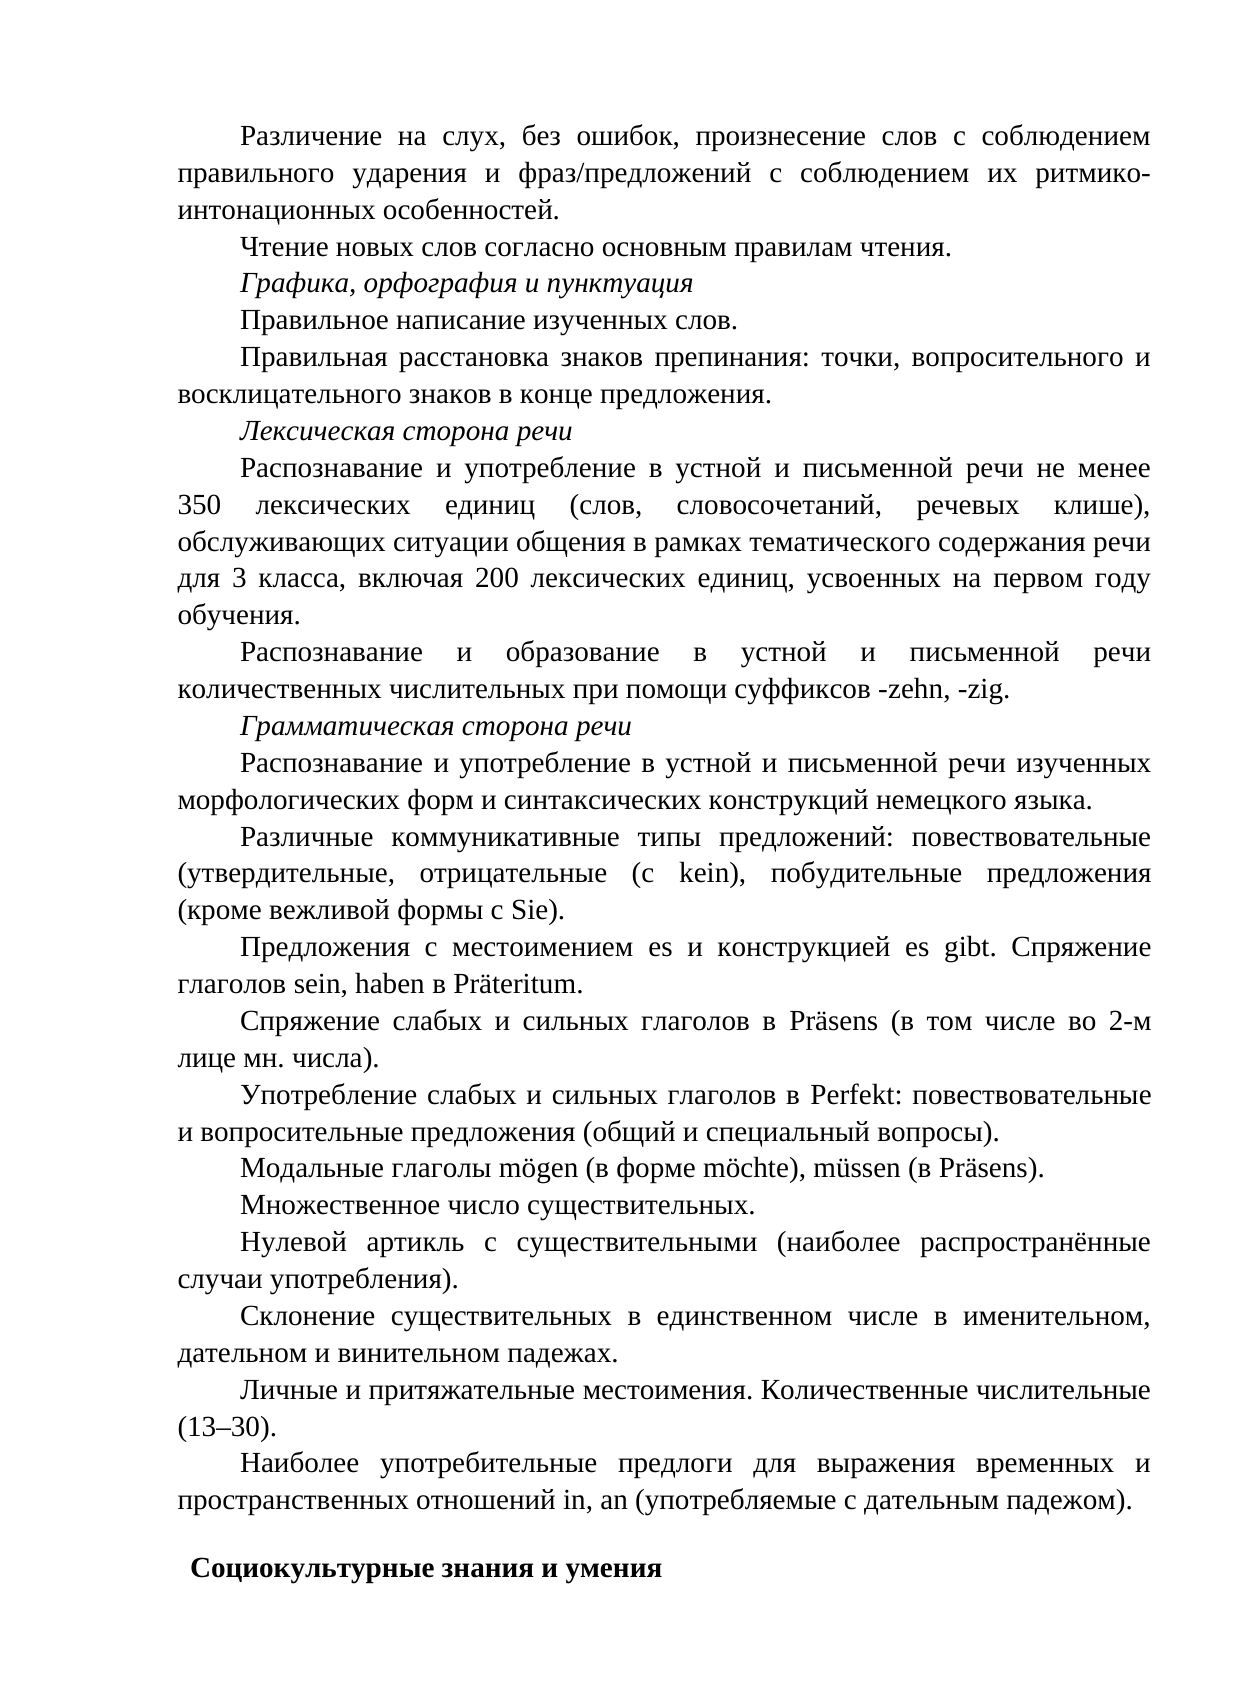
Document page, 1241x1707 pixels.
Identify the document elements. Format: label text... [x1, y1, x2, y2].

text Склонение существительных в единственном числе в именительном, дательном и винительном падежах. [177, 1298, 1152, 1368]
text Грамматическая сторона речи [177, 708, 1152, 742]
text Распознавание и употребление в устной и письменной речи изученных морфологических форм и синтаксических конструкций немецкого языка. [177, 745, 1152, 815]
text Лексическая сторона речи [177, 413, 1152, 447]
text Модальные глаголы mögen (в форме möchte), müssen (в Präsens). [177, 1151, 1152, 1184]
text Предложения с местоимением es и конструкцией es gibt. Спряжение глаголов sein, haben в Präteritum. [177, 929, 1152, 1000]
text Наиболее употребительные предлоги для выражения временных и пространственных отношений in, an (употребляемые с дательным падежом). [177, 1446, 1152, 1516]
text Различение на слух, без ошибок, произнесение слов с соблюдением правильного ударения и фраз/предложений с соблюдением их ритмико-интонационных особенностей. [177, 118, 1152, 225]
text Множественное число существительных. [177, 1187, 1152, 1221]
text Различные коммуникативные типы предложений: повествовательные (утвердительные, отрицательные (с kein), побудительные предложения (кроме вежливой формы с Sie). [177, 819, 1152, 926]
text Личные и притяжательные местоимения. Количественные числительные (13–30). [177, 1372, 1152, 1442]
text Графика, орфография и пунктуация [177, 266, 1152, 299]
text Чтение новых слов согласно основным правилам чтения. [177, 229, 1152, 262]
text Нулевой артикль с существительными (наиболее распространённые случаи употребления). [177, 1224, 1152, 1295]
text Распознавание и образование в устной и письменной речи количественных числительных при помощи суффиксов -zehn, -zig. [177, 634, 1152, 705]
text Употребление слабых и сильных глаголов в Perfekt: повествовательные и вопросительные предложения (общий и специальный вопросы). [177, 1077, 1152, 1147]
text Спряжение слабых и сильных глаголов в Präsens (в том числе во 2-м лице мн. числа). [177, 1003, 1152, 1073]
text Правильное написание изученных слов. [177, 302, 1152, 336]
text Социокультурные знания и умения [190, 1550, 1152, 1584]
text Распознавание и употребление в устной и письменной речи не менее 350 лексических единиц (слов, словосочетаний, речевых клише), обслуживающих ситуации общения в рамках тематического содержания речи для 3 класса, включая 200 лексических единиц, усвоенных на первом году обучения. [177, 450, 1152, 631]
text Правильная расстановка знаков препинания: точки, вопросительного и восклицательного знаков в конце предложения. [177, 339, 1152, 410]
